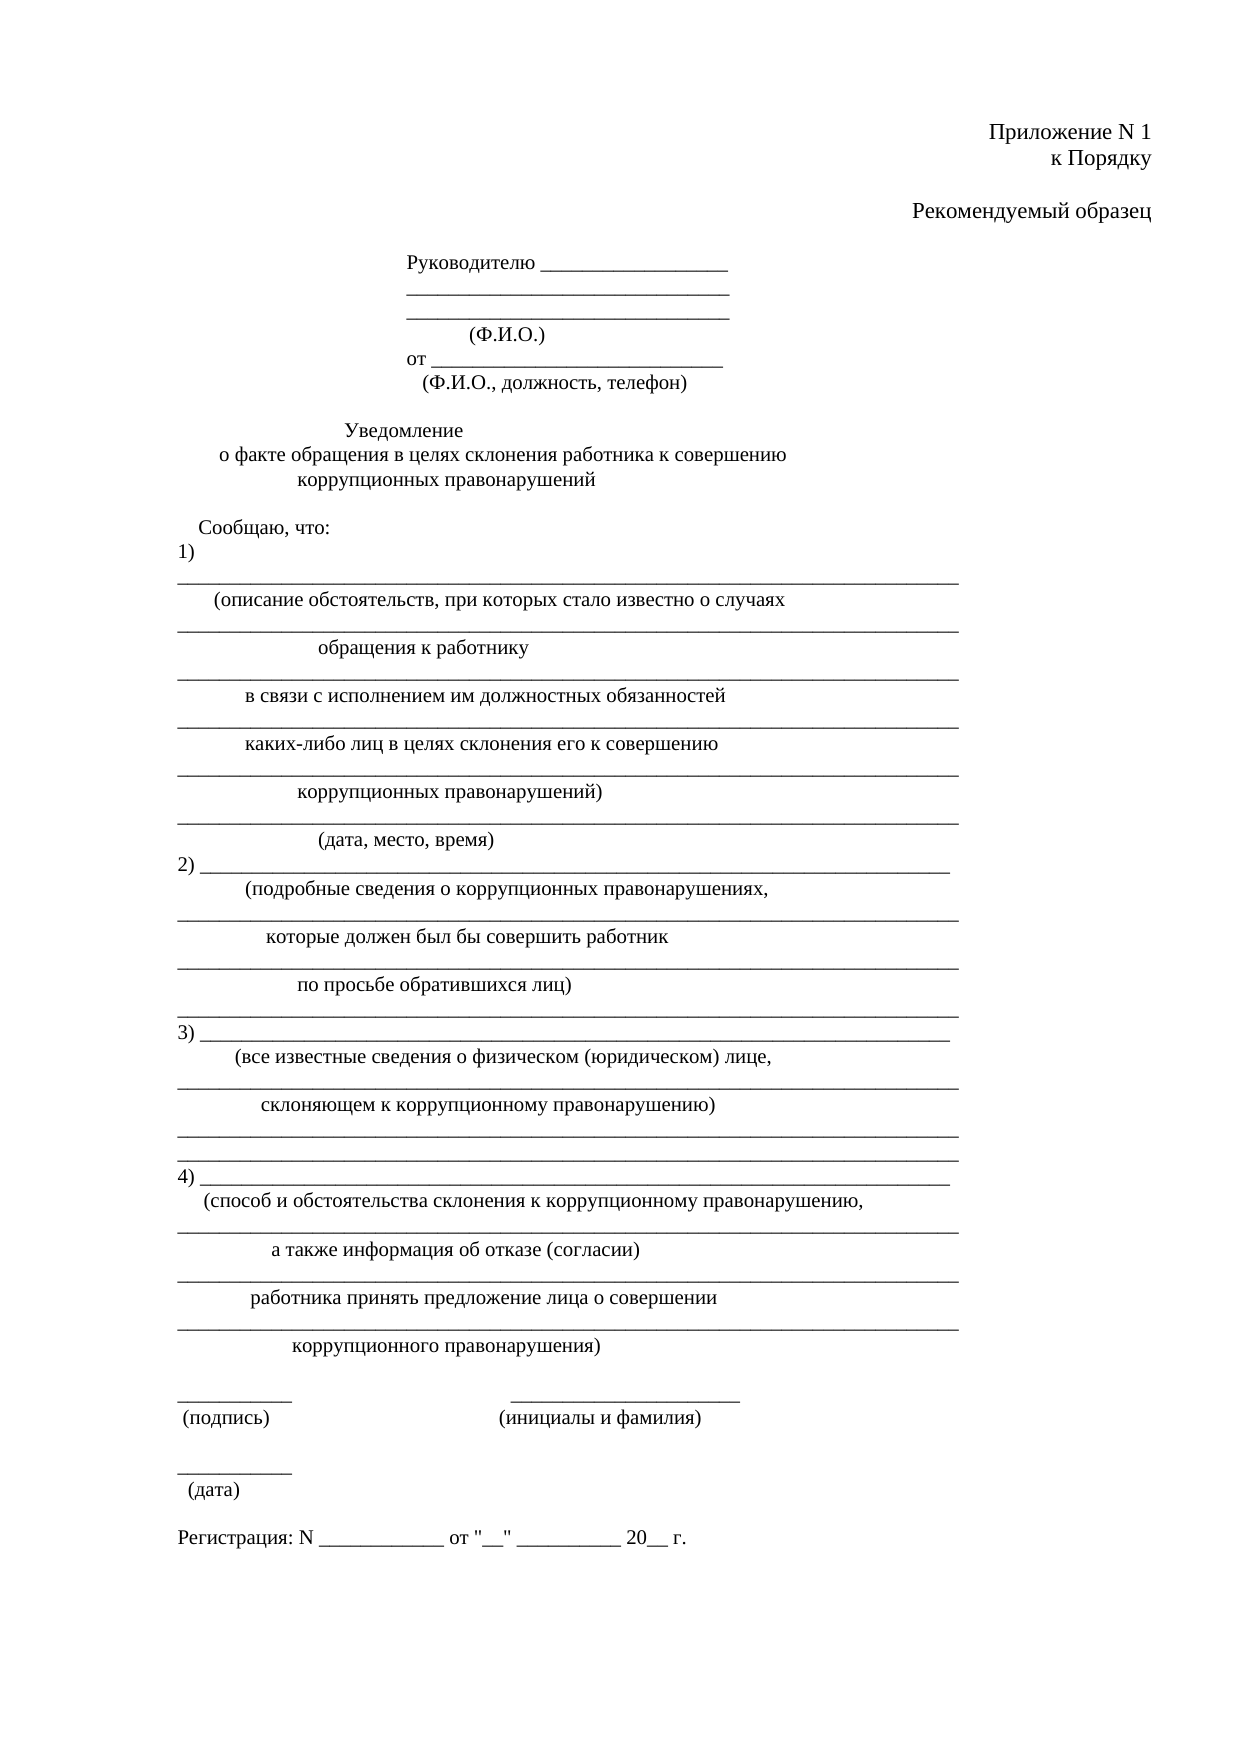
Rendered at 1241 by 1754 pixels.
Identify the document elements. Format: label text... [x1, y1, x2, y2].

text которые должен был бы совершить работник [177, 924, 1152, 948]
text _______________________________ [177, 274, 1152, 298]
text (Ф.И.О.) [177, 322, 1152, 346]
text каких-либо лиц в целях склонения его к совершению [177, 731, 1152, 755]
text (подпись) (инициалы и фамилия) [177, 1405, 1152, 1429]
text ___________________________________________________________________________ [177, 1116, 1152, 1140]
text ___________________________________________________________________________ [177, 659, 1152, 683]
text (все известные сведения о физическом (юридическом) лице, [177, 1044, 1152, 1068]
text (подробные сведения о коррупционных правонарушениях, [177, 876, 1152, 899]
text ___________________________________________________________________________ [177, 899, 1152, 924]
text по просьбе обратившихся лиц) [177, 972, 1152, 996]
text Сообщаю, что: [177, 514, 1152, 539]
text ___________________________________________________________________________ [177, 1140, 1152, 1164]
text ___________________________________________________________________________ [177, 1309, 1152, 1333]
text ___________________________________________________________________________ [177, 948, 1152, 972]
text ___________________________________________________________________________ [177, 611, 1152, 635]
text ___________________________________________________________________________ [177, 755, 1152, 779]
text ___________________________________________________________________________ [177, 803, 1152, 827]
text Руководителю __________________ [177, 250, 1152, 274]
text (описание обстоятельств, при которых стало известно о случаях [177, 587, 1152, 611]
text (способ и обстоятельства склонения к коррупционному правонарушению, [177, 1188, 1152, 1212]
text о факте обращения в целях склонения работника к совершению [177, 442, 1152, 466]
text работника принять предложение лица о совершении [177, 1284, 1152, 1309]
text к Порядку [177, 144, 1152, 171]
text Регистрация: N ____________ от "__" __________ 20__ г. [177, 1525, 1152, 1549]
text ___________________________________________________________________________ [177, 1068, 1152, 1092]
text ___________ ______________________ [177, 1381, 1152, 1405]
text ___________________________________________________________________________ [177, 1212, 1152, 1236]
text 2) ________________________________________________________________________ [177, 851, 1152, 876]
text ___________________________________________________________________________ [177, 1261, 1152, 1284]
text коррупционного правонарушения) [177, 1333, 1152, 1357]
text Приложение N 1 [177, 118, 1152, 144]
text (дата, место, время) [177, 827, 1152, 851]
text Уведомление [177, 418, 1152, 442]
text от ____________________________ [177, 346, 1152, 370]
text (дата) [177, 1477, 1152, 1501]
text ___________________________________________________________________________ [177, 707, 1152, 731]
text 1) [177, 539, 1152, 563]
text ___________________________________________________________________________ [177, 563, 1152, 587]
text коррупционных правонарушений [177, 466, 1152, 491]
text ___________ [177, 1453, 1152, 1477]
text ___________________________________________________________________________ [177, 996, 1152, 1020]
text 3) ________________________________________________________________________ [177, 1020, 1152, 1044]
text _______________________________ [177, 298, 1152, 322]
text а также информация об отказе (согласии) [177, 1236, 1152, 1261]
text (Ф.И.О., должность, телефон) [177, 370, 1152, 394]
text Рекомендуемый образец [177, 197, 1152, 223]
text 4) ________________________________________________________________________ [177, 1164, 1152, 1188]
text в связи с исполнением им должностных обязанностей [177, 683, 1152, 707]
text коррупционных правонарушений) [177, 779, 1152, 803]
text обращения к работнику [177, 635, 1152, 659]
text склоняющем к коррупционному правонарушению) [177, 1092, 1152, 1116]
